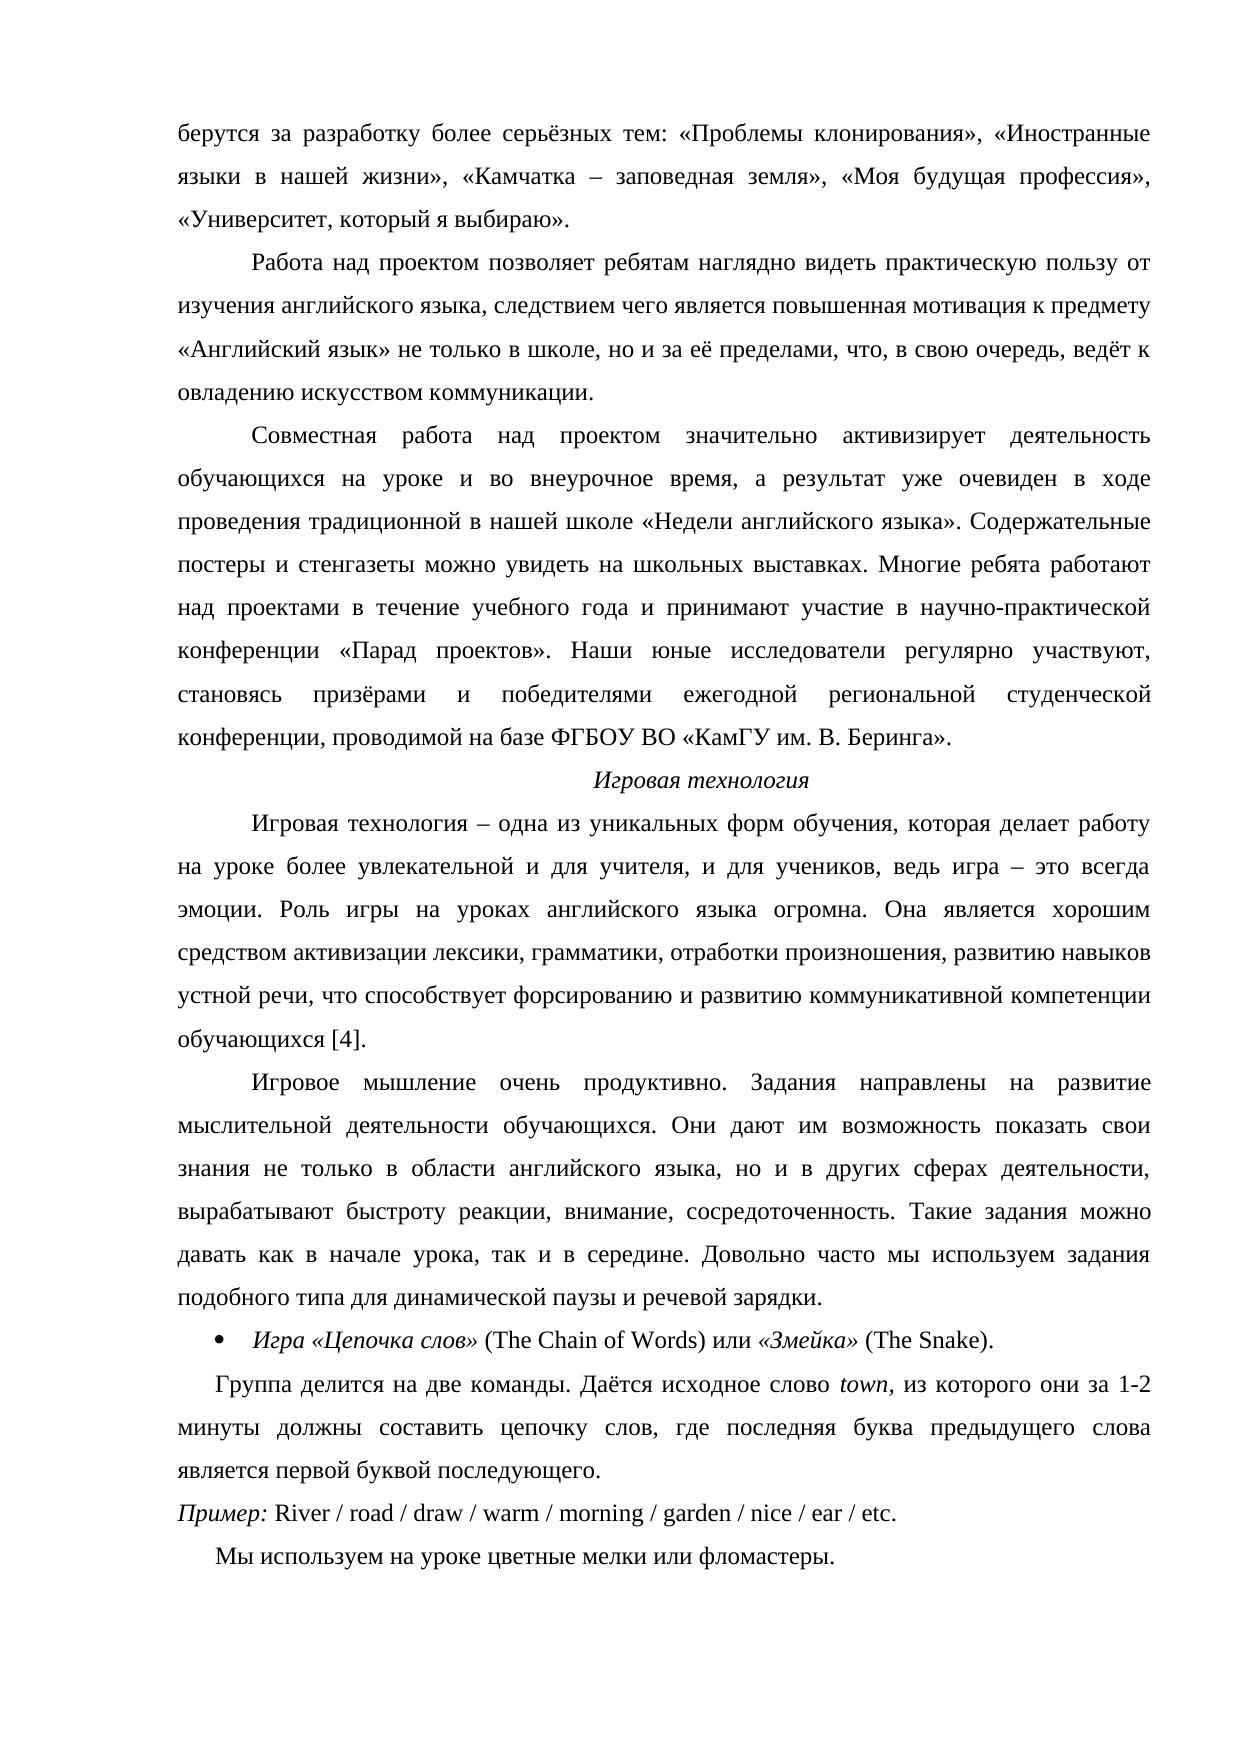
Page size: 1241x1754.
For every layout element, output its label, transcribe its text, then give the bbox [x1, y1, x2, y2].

text Совместная работа над проектом значительно активизирует деятельность обучающихся на уроке и во внеурочное время, а результат уже очевиден в ходе проведения традиционной в нашей школе «Недели английского языка». Содержательные постеры и стенгазеты можно увидеть на школьных выставках. Многие ребята работают над проектами в течение учебного года и принимают участие в научно-практической конференции «Парад проектов». Наши юные исследователи регулярно участвуют, становясь призёрами и победителями ежегодной региональной студенческой конференции, проводимой на базе ФГБОУ ВО «КамГУ им. В. Беринга». [177, 420, 1152, 751]
text Группа делится на две команды. Даётся исходное слово town, из которого они за 1-2 минуты должны составить цепочку слов, где последняя буква предыдущего слова является первой буквой последующего. [177, 1369, 1152, 1484]
text Игровая технология – одна из уникальных форм обучения, которая делает работу на уроке более увлекательной и для учителя, и для учеников, ведь игра – это всегда эмоции. Роль игры на уроках английского языка огромна. Она является хорошим средством активизации лексики, грамматики, отработки произношения, развитию навыков устной речи, что способствует форсированию и развитию коммуникативной компетенции обучающихся [4]. [177, 808, 1152, 1052]
text Игровая технология [177, 765, 1152, 794]
text Мы используем на уроке цветные мелки или фломастеры. [177, 1541, 1152, 1570]
text Игровое мышление очень продуктивно. Задания направлены на развитие мыслительной деятельности обучающихся. Они дают им возможность показать свои знания не только в области английского языка, но и в других сферах деятельности, вырабатывают быстроту реакции, внимание, сосредоточенность. Такие задания можно давать как в начале урока, так и в середине. Довольно часто мы используем задания подобного типа для динамической паузы и речевой зарядки. [177, 1067, 1152, 1311]
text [177, 118, 1152, 233]
text Работа над проектом позволяет ребятам наглядно видеть практическую пользу от изучения английского языка, следствием чего является повышенная мотивация к предмету «Английский язык» не только в школе, но и за её пределами, что, в свою очередь, ведёт к овладению искусством коммуникации. [177, 247, 1152, 406]
text Пример: River / road / draw / warm / morning / garden / nice / ear / etc. [177, 1498, 1152, 1527]
list Игра «Цепочка слов» (The Chain of Words) или «Змейка» (The Snake). [215, 1326, 1152, 1354]
